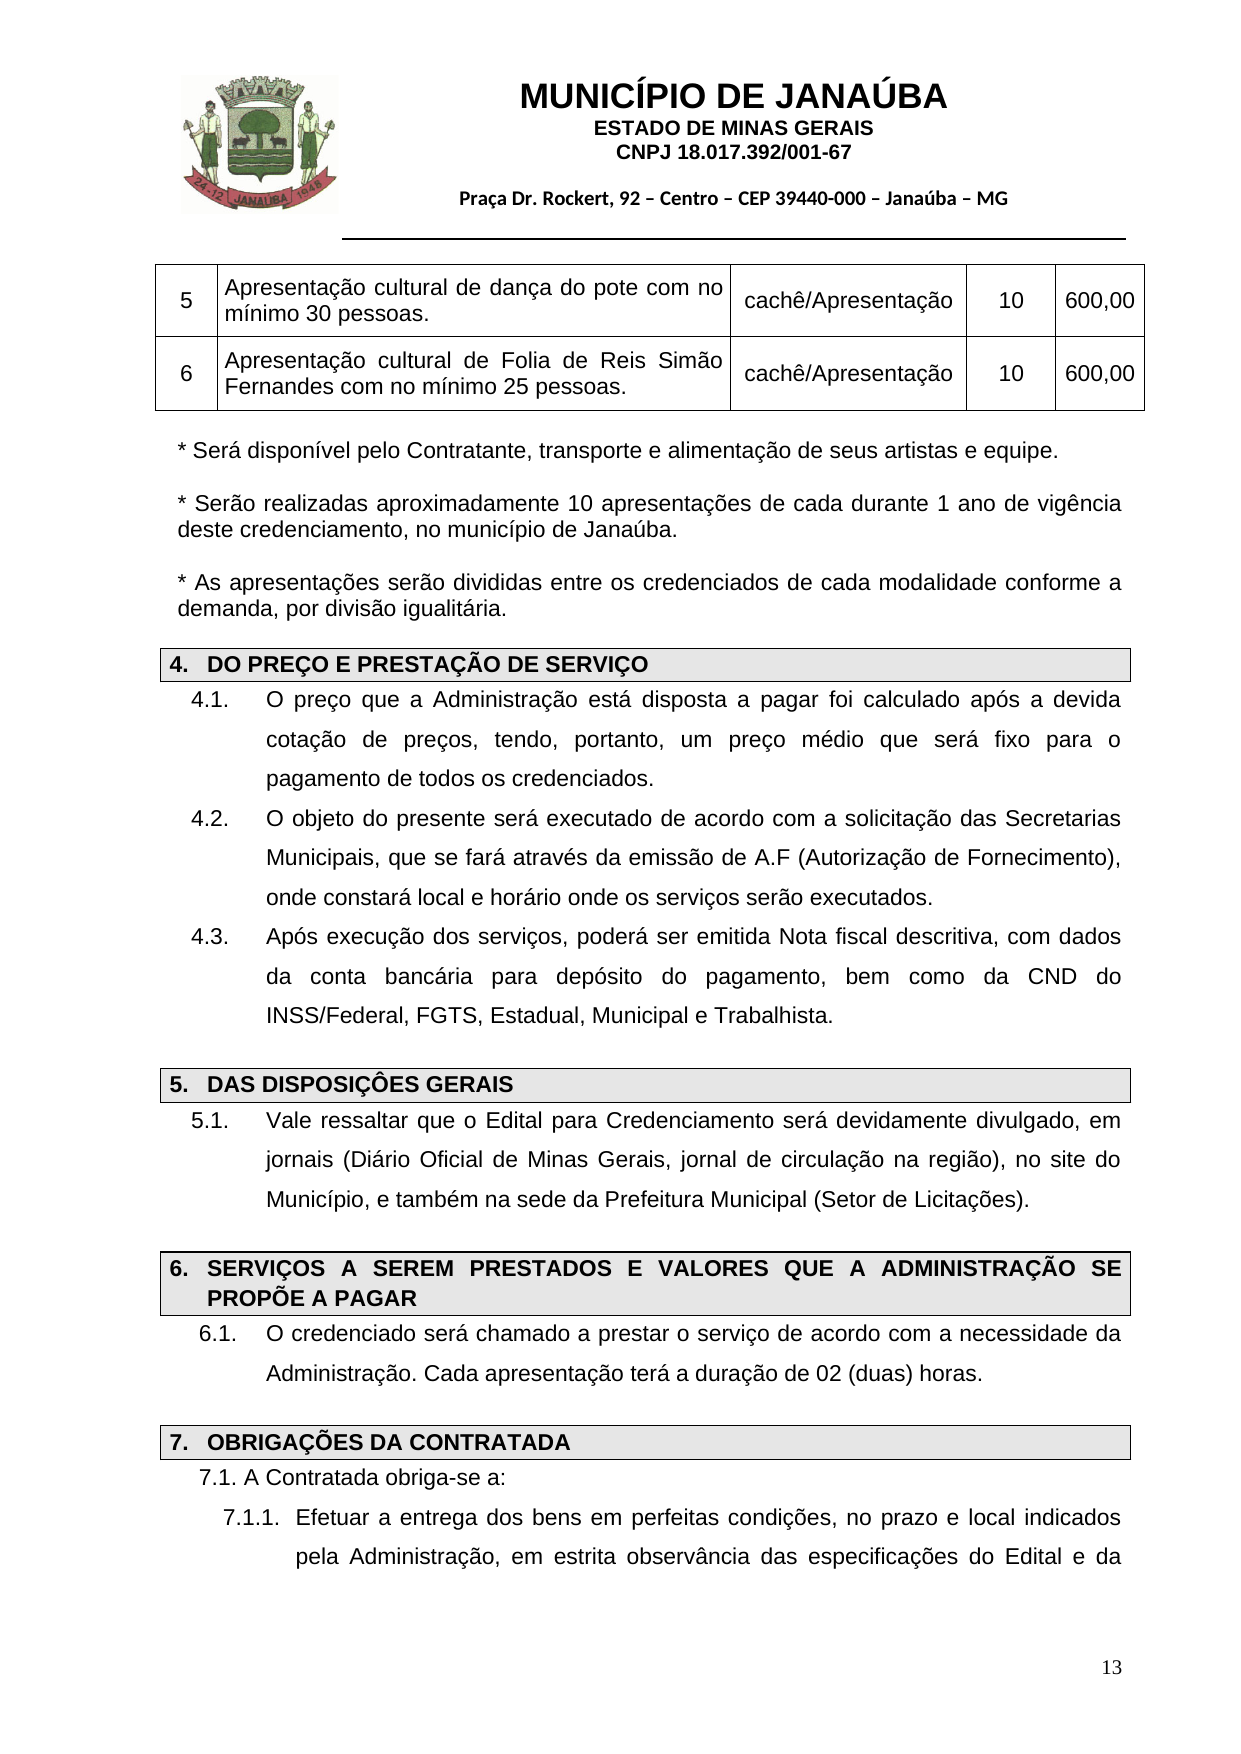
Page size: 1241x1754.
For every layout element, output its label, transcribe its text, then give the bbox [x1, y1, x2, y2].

table_cell 10 [967, 337, 1055, 409]
table_cell 10 [967, 265, 1055, 336]
list O objeto do presente será executado de acordo com a solicitação das Secretarias Municipais, que se fará através da emissão de A.F (Autorização de Fornecimento), onde constará local e horário onde os serviços serão executados. [191, 805, 1122, 910]
table_cell Apresentação cultural de Folia de Reis Simão Fernandes com no mínimo 25 pessoas. [218, 337, 730, 409]
list SERVIÇOS A SEREM PRESTADOS E VALORES QUE A ADMINISTRAÇÃO SE PROPÕE A PAGAR [161, 1253, 1130, 1315]
table_cell 600,00 [1056, 265, 1144, 336]
table_cell Apresentação cultural de dança do pote com no mínimo 30 pessoas. [218, 265, 730, 336]
list Após execução dos serviços, poderá ser emitida Nota fiscal descritiva, com dados da conta bancária para depósito do pagamento, bem como da CND do INSS/Federal, FGTS, Estadual, Municipal e Trabalhista. [191, 923, 1122, 1028]
list Vale ressaltar que o Edital para Credenciamento será devidamente divulgado, em jornais (Diário Oficial de Minas Gerais, jornal de circulação na região), no site do Município, e também na sede da Prefeitura Municipal (Setor de Licitações). [191, 1107, 1122, 1212]
table_cell 600,00 [1056, 337, 1144, 409]
picture [180, 75, 339, 214]
list DAS DISPOSIÇÔES GERAIS [161, 1069, 1130, 1102]
list O credenciado será chamado a prestar o serviço de acordo com a necessidade da Administração. Cada apresentação terá a duração de 02 (duas) horas. [199, 1320, 1122, 1386]
table_cell cachê/Apresentação [731, 337, 966, 409]
table_cell 5 [156, 265, 217, 336]
table_cell 6 [156, 337, 217, 409]
text * Será disponível pelo Contratante, transporte e alimentação de seus artistas e equipe. [177, 437, 1122, 463]
list O preço que a Administração está disposta a pagar foi calculado após a devida cotação de preços, tendo, portanto, um preço médio que será fixo para o pagamento de todos os credenciados. [191, 686, 1122, 792]
text * Serão realizadas aproximadamente 10 apresentações de cada durante 1 ano de vigência deste credenciamento, no município de Janaúba. [177, 490, 1122, 542]
text * As apresentações serão divididas entre os credenciados de cada modalidade conforme a demanda, por divisão igualitária. [177, 569, 1122, 621]
table_cell cachê/Apresentação [731, 265, 966, 336]
list OBRIGAÇÕES DA CONTRATADA [161, 1426, 1130, 1459]
list A Contratada obriga-se a: [199, 1464, 1122, 1490]
list DO PREÇO E PRESTAÇÃO DE SERVIÇO [161, 649, 1130, 681]
